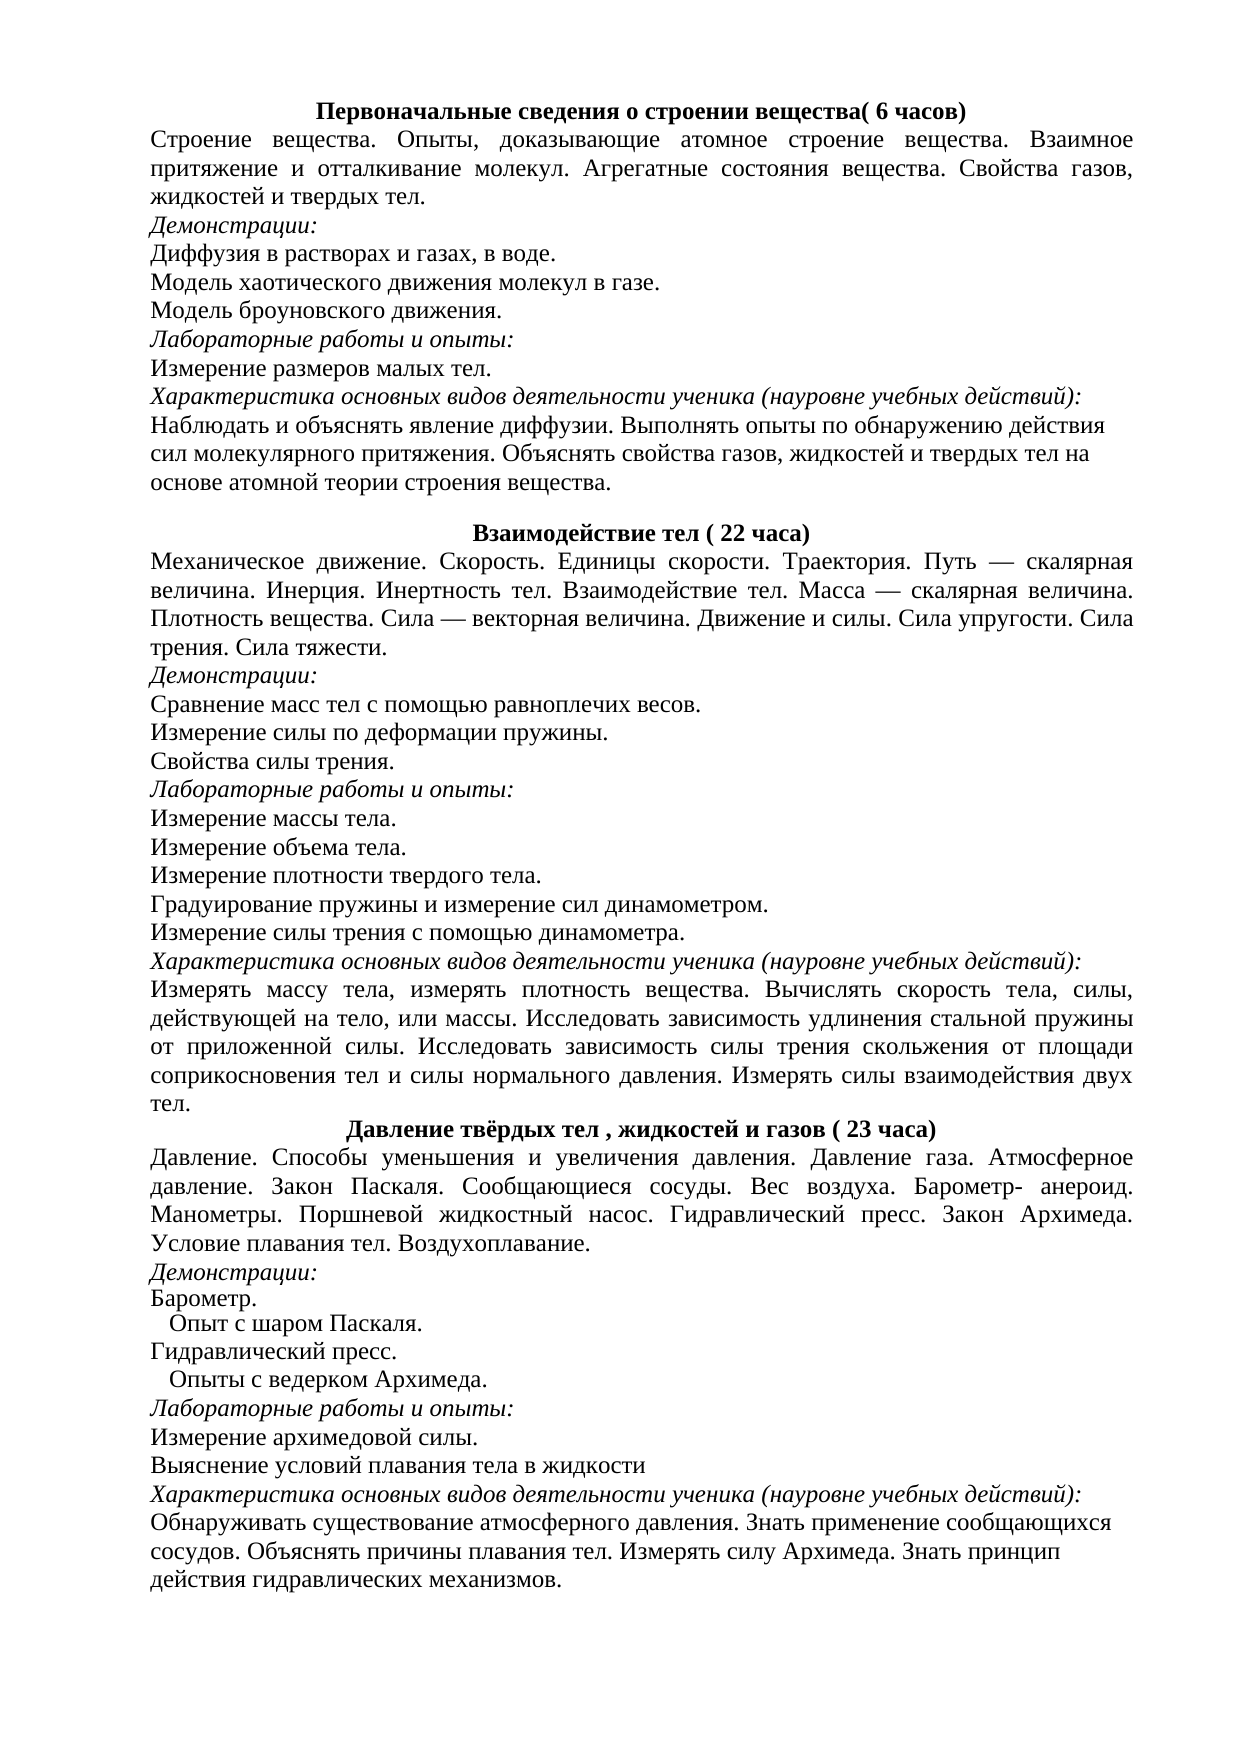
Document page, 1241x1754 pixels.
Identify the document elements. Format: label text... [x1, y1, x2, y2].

text Измерение объема тела. [150, 832, 1134, 861]
text Измерение силы трения с помощью динамометра. [150, 918, 1134, 946]
text Измерение силы по деформации пружины. [150, 718, 1134, 747]
text Модель хаотического движения молекул в газе. [150, 268, 1134, 296]
text Измерение плотности твердого тела. [150, 861, 1134, 889]
text Первоначальные сведения о строении вещества( 6 часов) [150, 96, 1132, 125]
text Гидравлический пресс. [150, 1337, 1134, 1365]
text Опыты с ведерком Архимеда. [169, 1365, 1134, 1394]
text Модель броуновского движения. [150, 296, 1134, 325]
text Характеристика основных видов деятельности ученика (науровне учебных действий): Обнаруживать существование атмосферного давления. Знать применение сообщающихся сосудов. Объяснять причины плавания тел. Измерять силу Архимеда. Знать принцип действия гидравлических механизмов. [150, 1479, 1134, 1593]
text Демонстрации: [150, 661, 1134, 689]
text Взаимодействие тел ( 22 часа) [150, 521, 1132, 547]
text Свойства силы трения. [150, 747, 1134, 775]
text Строение вещества. Опыты, доказывающие атомное строение вещества. Взаимное притяжение и отталкивание молекул. Агрегатные состояния вещества. Свойства газов, жидкостей и твердых тел. [150, 125, 1134, 211]
text Лабораторные работы и опыты: [150, 775, 1134, 804]
text Измерение размеров малых тел. [150, 353, 1134, 382]
text Давление. Способы уменьшения и увеличения давления. Давление газа. Атмосферное давление. Закон Паскаля. Сообщающиеся сосуды. Вес воздуха. Барометр- анероид. Манометры. Поршневой жидкостный насос. Гидравлический пресс. Закон Архимеда. Условие плавания тел. Воздухоплавание. [150, 1143, 1134, 1257]
text Выяснение условий плавания тела в жидкости [150, 1451, 1134, 1479]
text Характеристика основных видов деятельности ученика (науровне учебных действий): [150, 946, 1134, 975]
text Демонстрации: [150, 211, 1134, 239]
text Измерение архимедовой силы. [150, 1422, 1134, 1451]
text Опыт с шаром Паскаля. [169, 1311, 1134, 1337]
text Измерять массу тела, измерять плотность вещества. Вычислять скорость тела, силы, действующей на тело, или массы. Исследовать зависимость удлинения стальной пружины от приложенной силы. Исследовать зависимость силы трения скольжения от площади соприкосновения тел и силы нормального давления. Измерять силы взаимодействия двух тел. [150, 975, 1134, 1118]
text Лабораторные работы и опыты: [150, 1394, 1134, 1422]
text Характеристика основных видов деятельности ученика (науровне учебных действий): Наблюдать и объяснять явление диффузии. Выполнять опыты по обнаружению действия сил молекулярного притяжения. Объяснять свойства газов, жидкостей и твердых тел на основе атомной теории строения вещества. [150, 382, 1134, 496]
text Лабораторные работы и опыты: [150, 325, 1134, 353]
text Диффузия в растворах и газах, в воде. [150, 239, 1134, 268]
text Давление твёрдых тел , жидкостей и газов ( 23 часа) [150, 1118, 1132, 1143]
text Сравнение масс тел с помощью равноплечих весов. [150, 689, 1134, 718]
text Градуирование пружины и измерение сил динамометром. [150, 889, 1134, 918]
text Механическое движение. Скорость. Единицы скорости. Траектория. Путь — скалярная величина. Инерция. Инертность тел. Взаимодействие тел. Масса — скалярная величина. Плотность вещества. Сила — векторная величина. Движение и силы. Сила упругости. Сила трения. Сила тяжести. [150, 547, 1134, 661]
text Демонстрации: [150, 1257, 1134, 1286]
text Барометр. [150, 1286, 1134, 1311]
text Измерение массы тела. [150, 804, 1134, 832]
